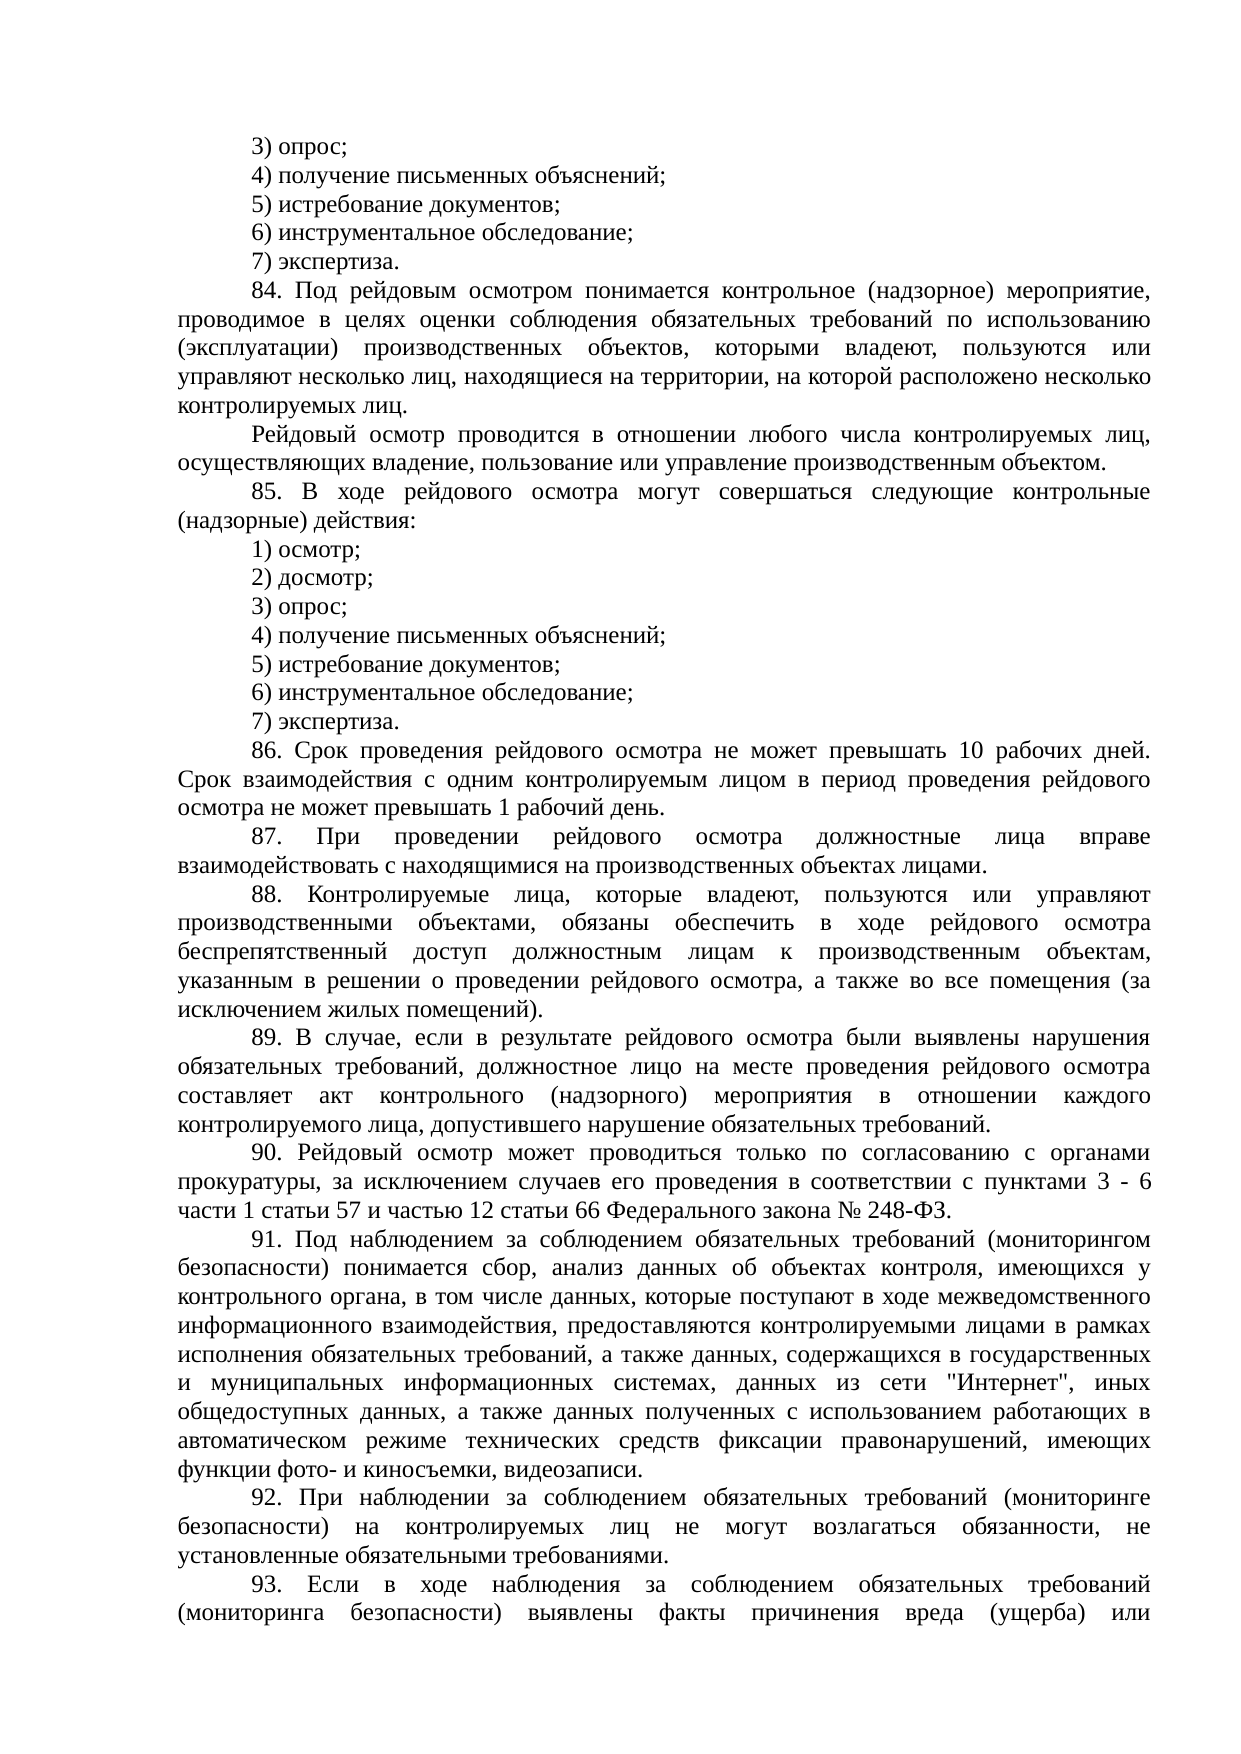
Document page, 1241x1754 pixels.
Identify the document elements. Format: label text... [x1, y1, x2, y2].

text Рейдовый осмотр проводится в отношении любого числа контролируемых лиц, осуществляющих владение, пользование или управление производственным объектом. [177, 419, 1152, 476]
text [177, 1569, 1152, 1626]
text 7) экспертиза. [177, 706, 1152, 735]
text 1) осмотр; [177, 534, 1152, 562]
text 84. Под рейдовым осмотром понимается контрольное (надзорное) мероприятие, проводимое в целях оценки соблюдения обязательных требований по использованию (эксплуатации) производственных объектов, которыми владеют, пользуются или управляют несколько лиц, находящиеся на территории, на которой расположено несколько контролируемых лиц. [177, 275, 1152, 419]
text 4) получение письменных объяснений; [177, 620, 1152, 649]
text 91. Под наблюдением за соблюдением обязательных требований (мониторингом безопасности) понимается сбор, анализ данных об объектах контроля, имеющихся у контрольного органа, в том числе данных, которые поступают в ходе межведомственного информационного взаимодействия, предоставляются контролируемыми лицами в рамках исполнения обязательных требований, а также данных, содержащихся в государственных и муниципальных информационных системах, данных из сети "Интернет", иных общедоступных данных, а также данных полученных с использованием работающих в автоматическом режиме технических средств фиксации правонарушений, имеющих функции фото- и киносъемки, видеозаписи. [177, 1224, 1152, 1482]
text 6) инструментальное обследование; [177, 217, 1152, 246]
text 6) инструментальное обследование; [177, 677, 1152, 706]
text 89. В случае, если в результате рейдового осмотра были выявлены нарушения обязательных требований, должностное лицо на месте проведения рейдового осмотра составляет акт контрольного (надзорного) мероприятия в отношении каждого контролируемого лица, допустившего нарушение обязательных требований. [177, 1022, 1152, 1137]
text 7) экспертиза. [177, 246, 1152, 275]
text 87. При проведении рейдового осмотра должностные лица вправе взаимодействовать с находящимися на производственных объектах лицами. [177, 821, 1152, 879]
text 90. Рейдовый осмотр может проводиться только по согласованию с органами прокуратуры, за исключением случаев его проведения в соответствии с пунктами 3 - 6 части 1 статьи 57 и частью 12 статьи 66 Федерального закона № 248-ФЗ. [177, 1137, 1152, 1224]
text 86. Срок проведения рейдового осмотра не может превышать 10 рабочих дней. Срок взаимодействия с одним контролируемым лицом в период проведения рейдового осмотра не может превышать 1 рабочий день. [177, 735, 1152, 821]
text 2) досмотр; [177, 562, 1152, 591]
text 85. В ходе рейдового осмотра могут совершаться следующие контрольные (надзорные) действия: [177, 476, 1152, 534]
text 88. Контролируемые лица, которые владеют, пользуются или управляют производственными объектами, обязаны обеспечить в ходе рейдового осмотра беспрепятственный доступ должностным лицам к производственным объектам, указанным в решении о проведении рейдового осмотра, а также во все помещения (за исключением жилых помещений). [177, 879, 1152, 1022]
text 92. При наблюдении за соблюдением обязательных требований (мониторинге безопасности) на контролируемых лиц не могут возлагаться обязанности, не установленные обязательными требованиями. [177, 1482, 1152, 1569]
text 5) истребование документов; [177, 189, 1152, 217]
text 5) истребование документов; [177, 649, 1152, 677]
text 3) опрос; [177, 591, 1152, 620]
text 4) получение письменных объяснений; [177, 160, 1152, 189]
text 3) опрос; [177, 131, 1152, 160]
